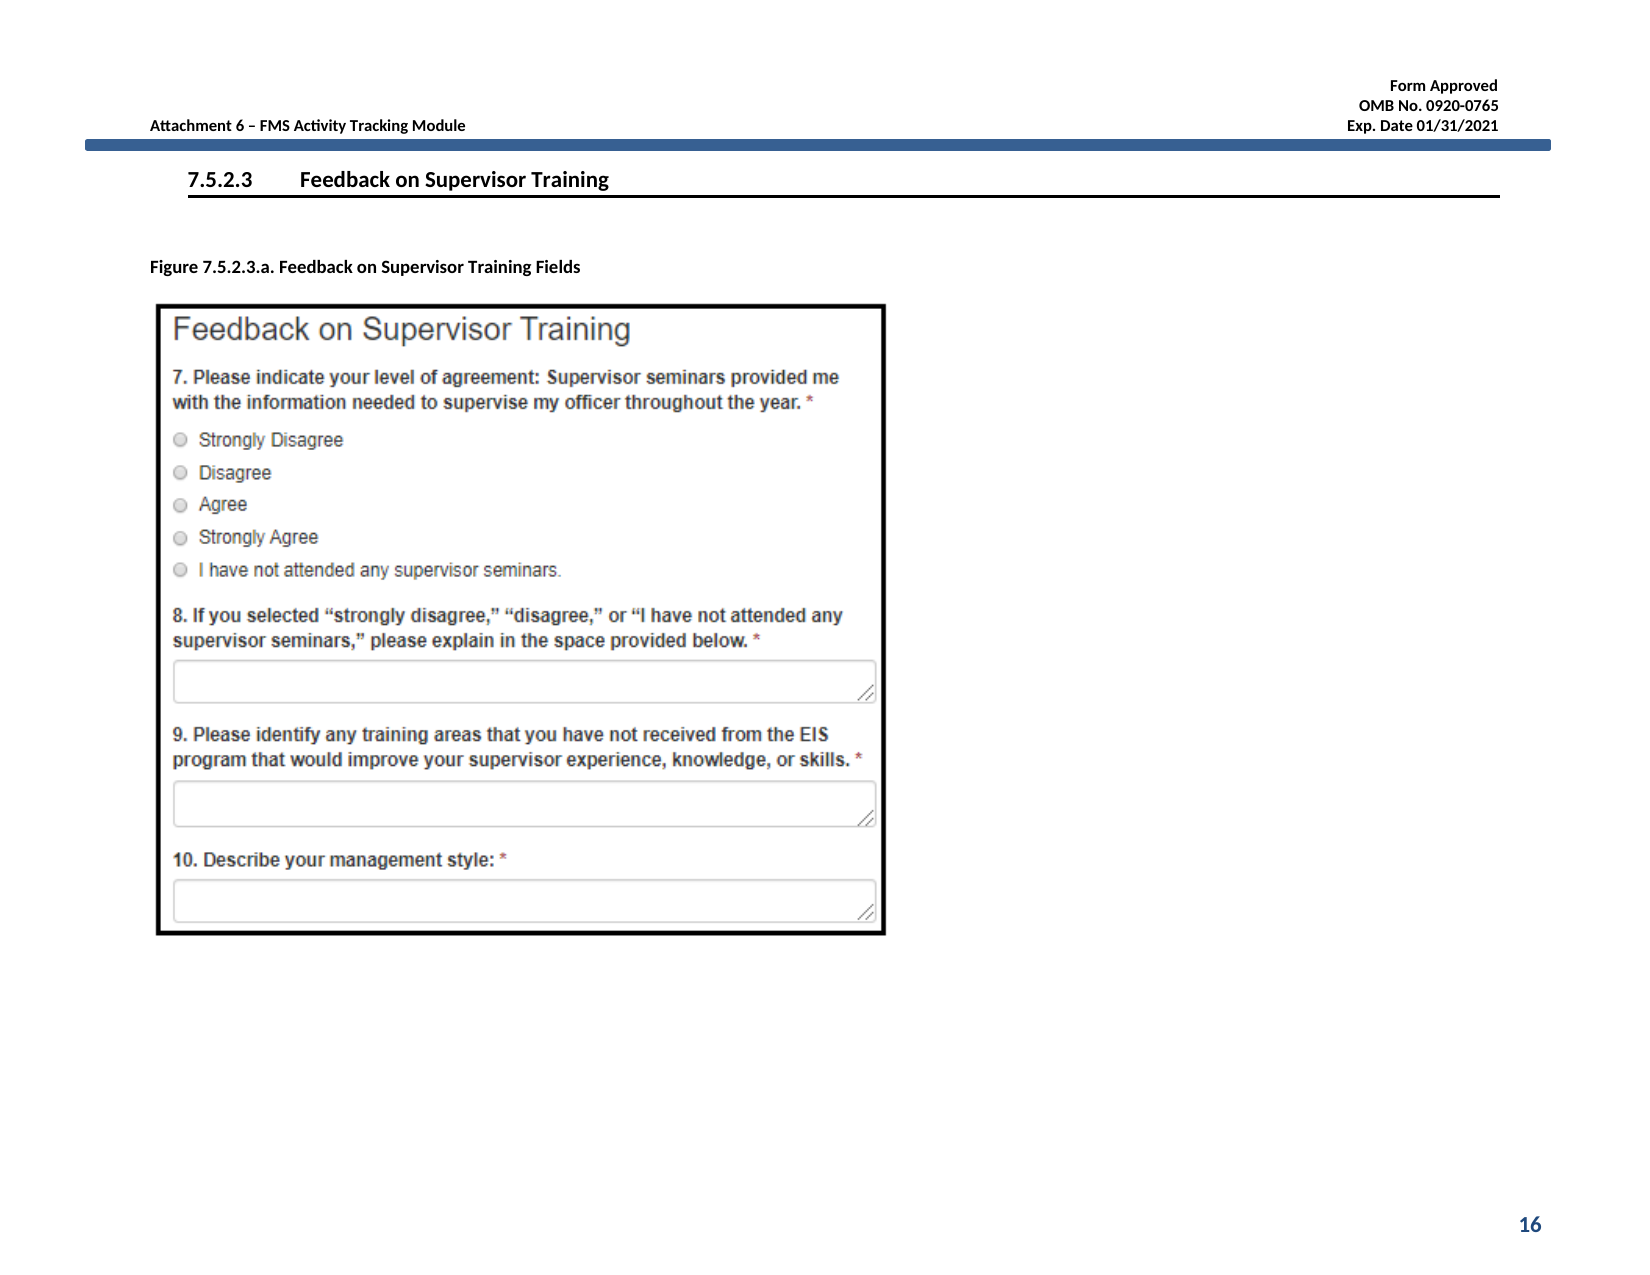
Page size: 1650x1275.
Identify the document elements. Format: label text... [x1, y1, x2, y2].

text Figure 7.5.2.3.a. Feedback on Supervisor Training Fields [150, 255, 1500, 278]
picture [150, 298, 894, 942]
subtitle Feedback on Supervisor Training [187, 165, 1500, 198]
